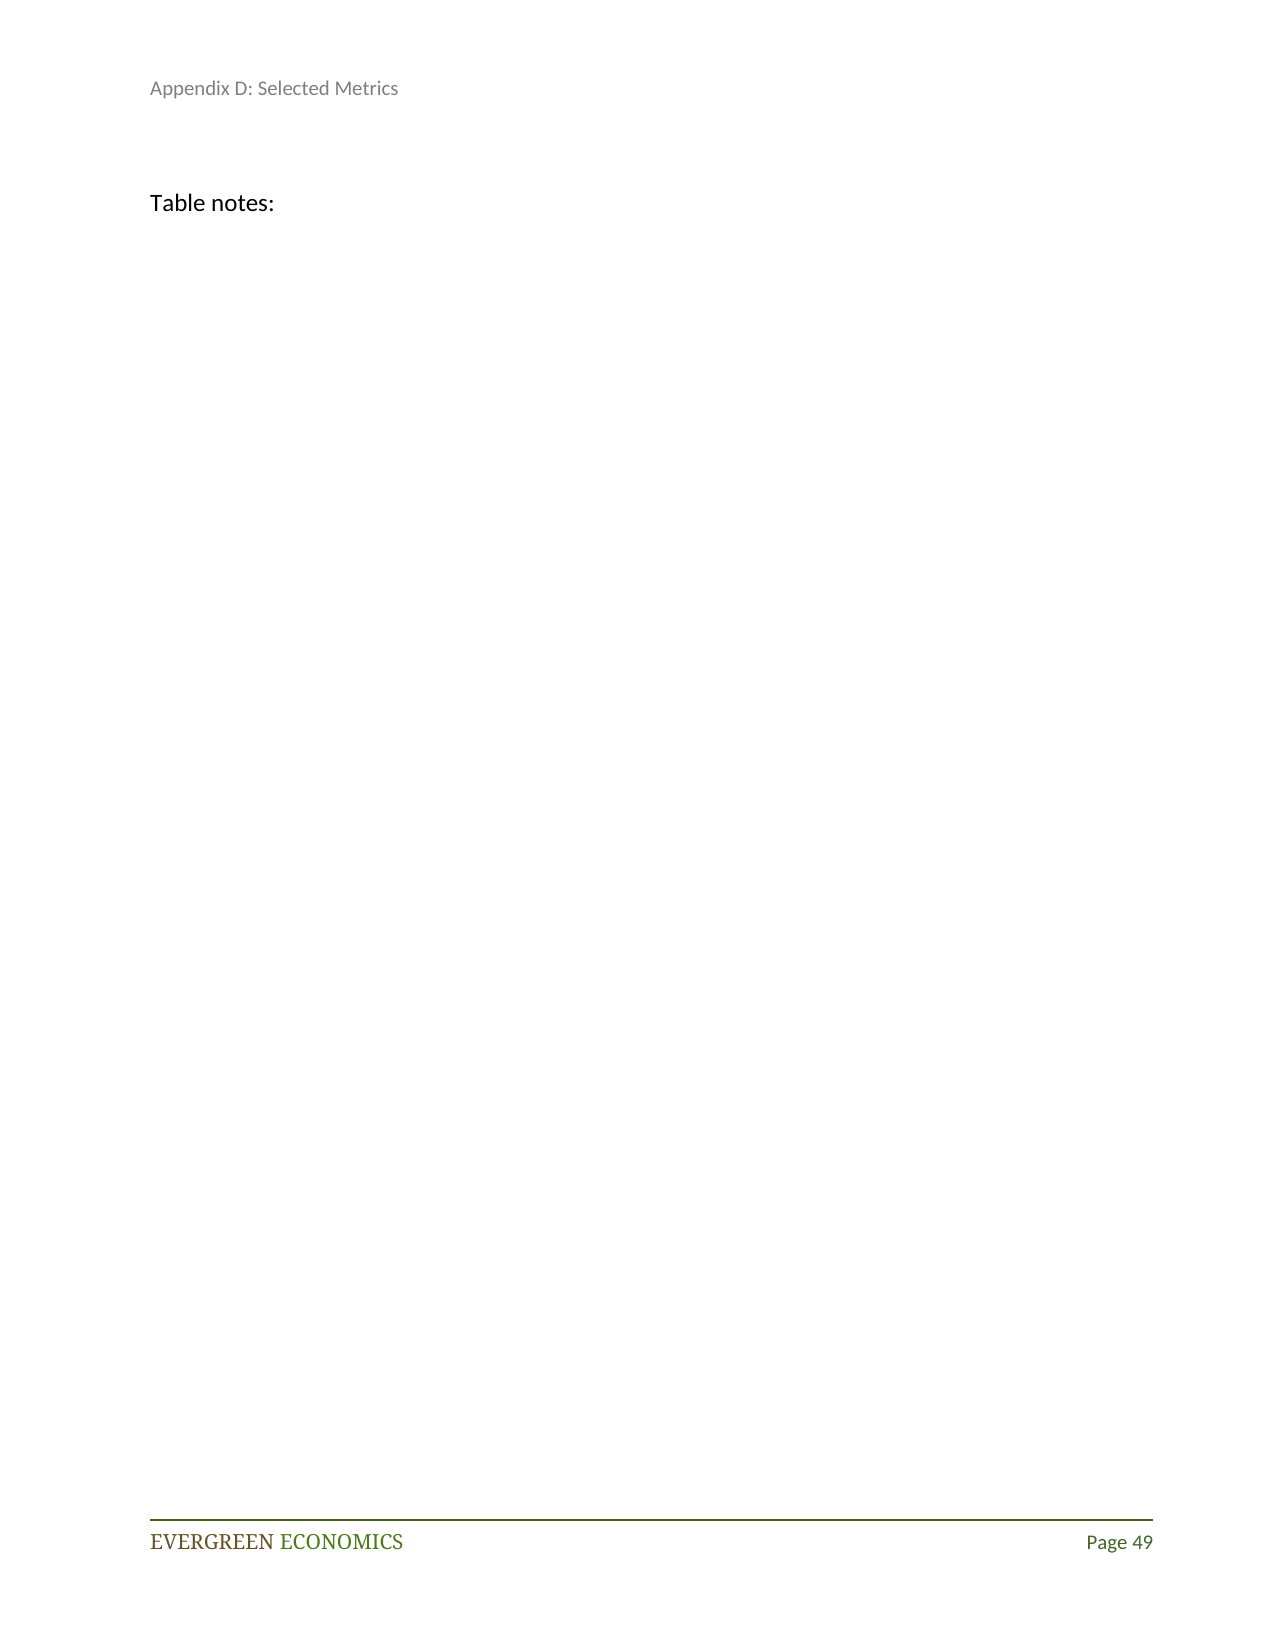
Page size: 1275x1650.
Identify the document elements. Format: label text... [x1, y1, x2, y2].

text Table notes: [150, 187, 1155, 218]
